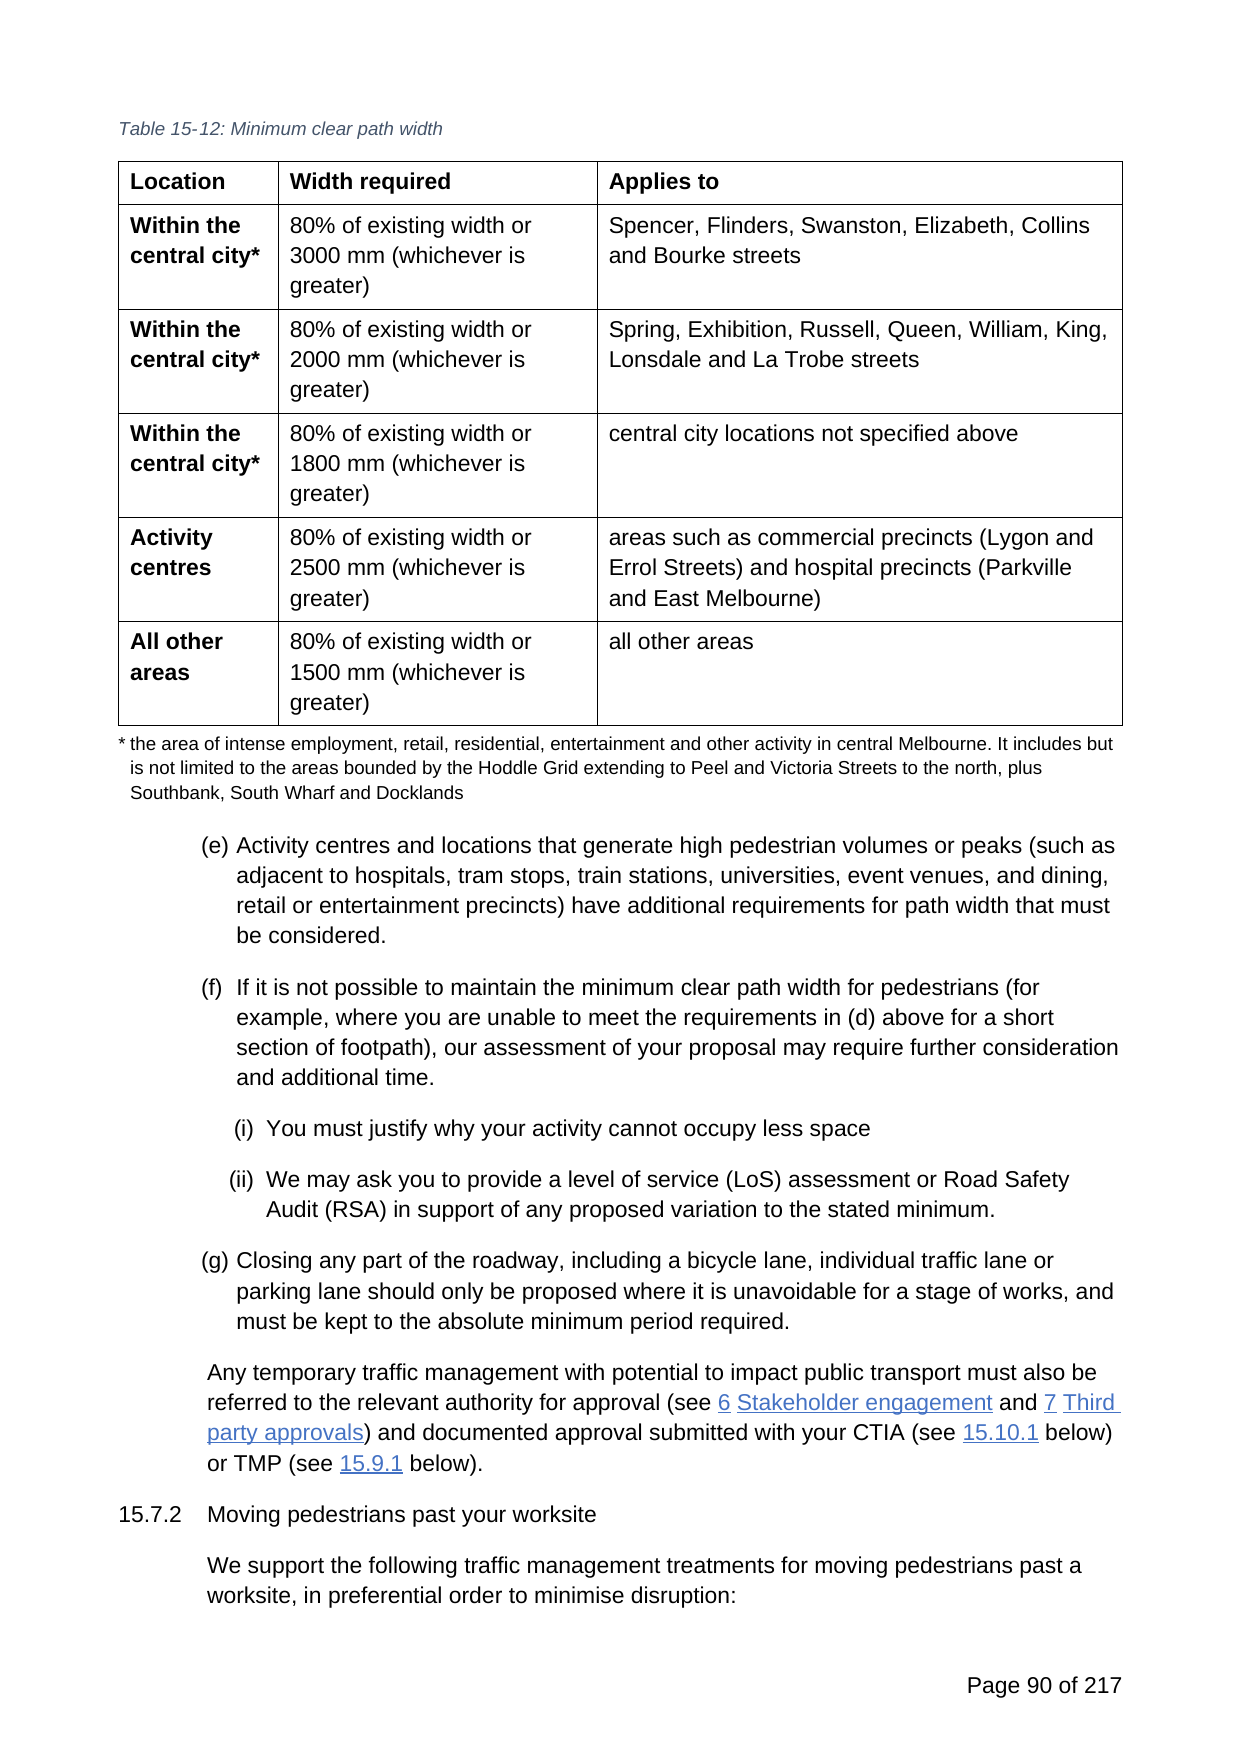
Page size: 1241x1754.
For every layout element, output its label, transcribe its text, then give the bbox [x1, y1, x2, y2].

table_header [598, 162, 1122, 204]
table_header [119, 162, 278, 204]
text Any temporary traffic management with potential to impact public transport must also be referred to the relevant authority for approval (see 6 Stakeholder engagement and 7 Third party approvals) and documented approval submitted with your CTIA (see 15.10.1 below) or TMP (see 15.9.1 below). [207, 1359, 1122, 1476]
text We may ask you to provide a level of service (LoS) assessment or Road Safety Audit (RSA) in support of any proposed variation to the stated minimum. [254, 1166, 1122, 1223]
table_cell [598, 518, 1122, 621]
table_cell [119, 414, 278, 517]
text Activity centres and locations that generate high pedestrian volumes or peaks (such as adjacent to hospitals, tram stops, train stations, universities, event venues, and dining, retail or entertainment precincts) have additional requirements for path width that must be considered. [201, 832, 1122, 949]
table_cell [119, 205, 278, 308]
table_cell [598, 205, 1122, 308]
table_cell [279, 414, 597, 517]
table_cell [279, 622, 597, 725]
text Closing any part of the roadway, including a bicycle lane, individual traffic lane or parking lane should only be proposed where it is unavoidable for a stage of works, and must be kept to the absolute minimum period required. [201, 1247, 1122, 1334]
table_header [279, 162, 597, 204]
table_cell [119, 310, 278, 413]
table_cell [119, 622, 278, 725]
subtitle Moving pedestrians past your worksite [118, 1501, 1122, 1527]
text * the area of intense employment, retail, residential, entertainment and other activity in central Melbourne. It includes but is not limited to the areas bounded by the Hoddle Grid extending to Peel and Victoria Streets to the north, plus Southbank, South Wharf and Docklands [118, 732, 1122, 803]
text You must justify why your activity cannot occupy less space [254, 1115, 1122, 1141]
text We support the following traffic management treatments for moving pedestrians past a worksite, in preferential order to minimise disruption: [207, 1552, 1122, 1608]
text If it is not possible to maintain the minimum clear path width for pedestrians (for example, where you are unable to meet the requirements in (d) above for a short section of footpath), our assessment of your proposal may require further consideration and additional time. [201, 973, 1122, 1090]
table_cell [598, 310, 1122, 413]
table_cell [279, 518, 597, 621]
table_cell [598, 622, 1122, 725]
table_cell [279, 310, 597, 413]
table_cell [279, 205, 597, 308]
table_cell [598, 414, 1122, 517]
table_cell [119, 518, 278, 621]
